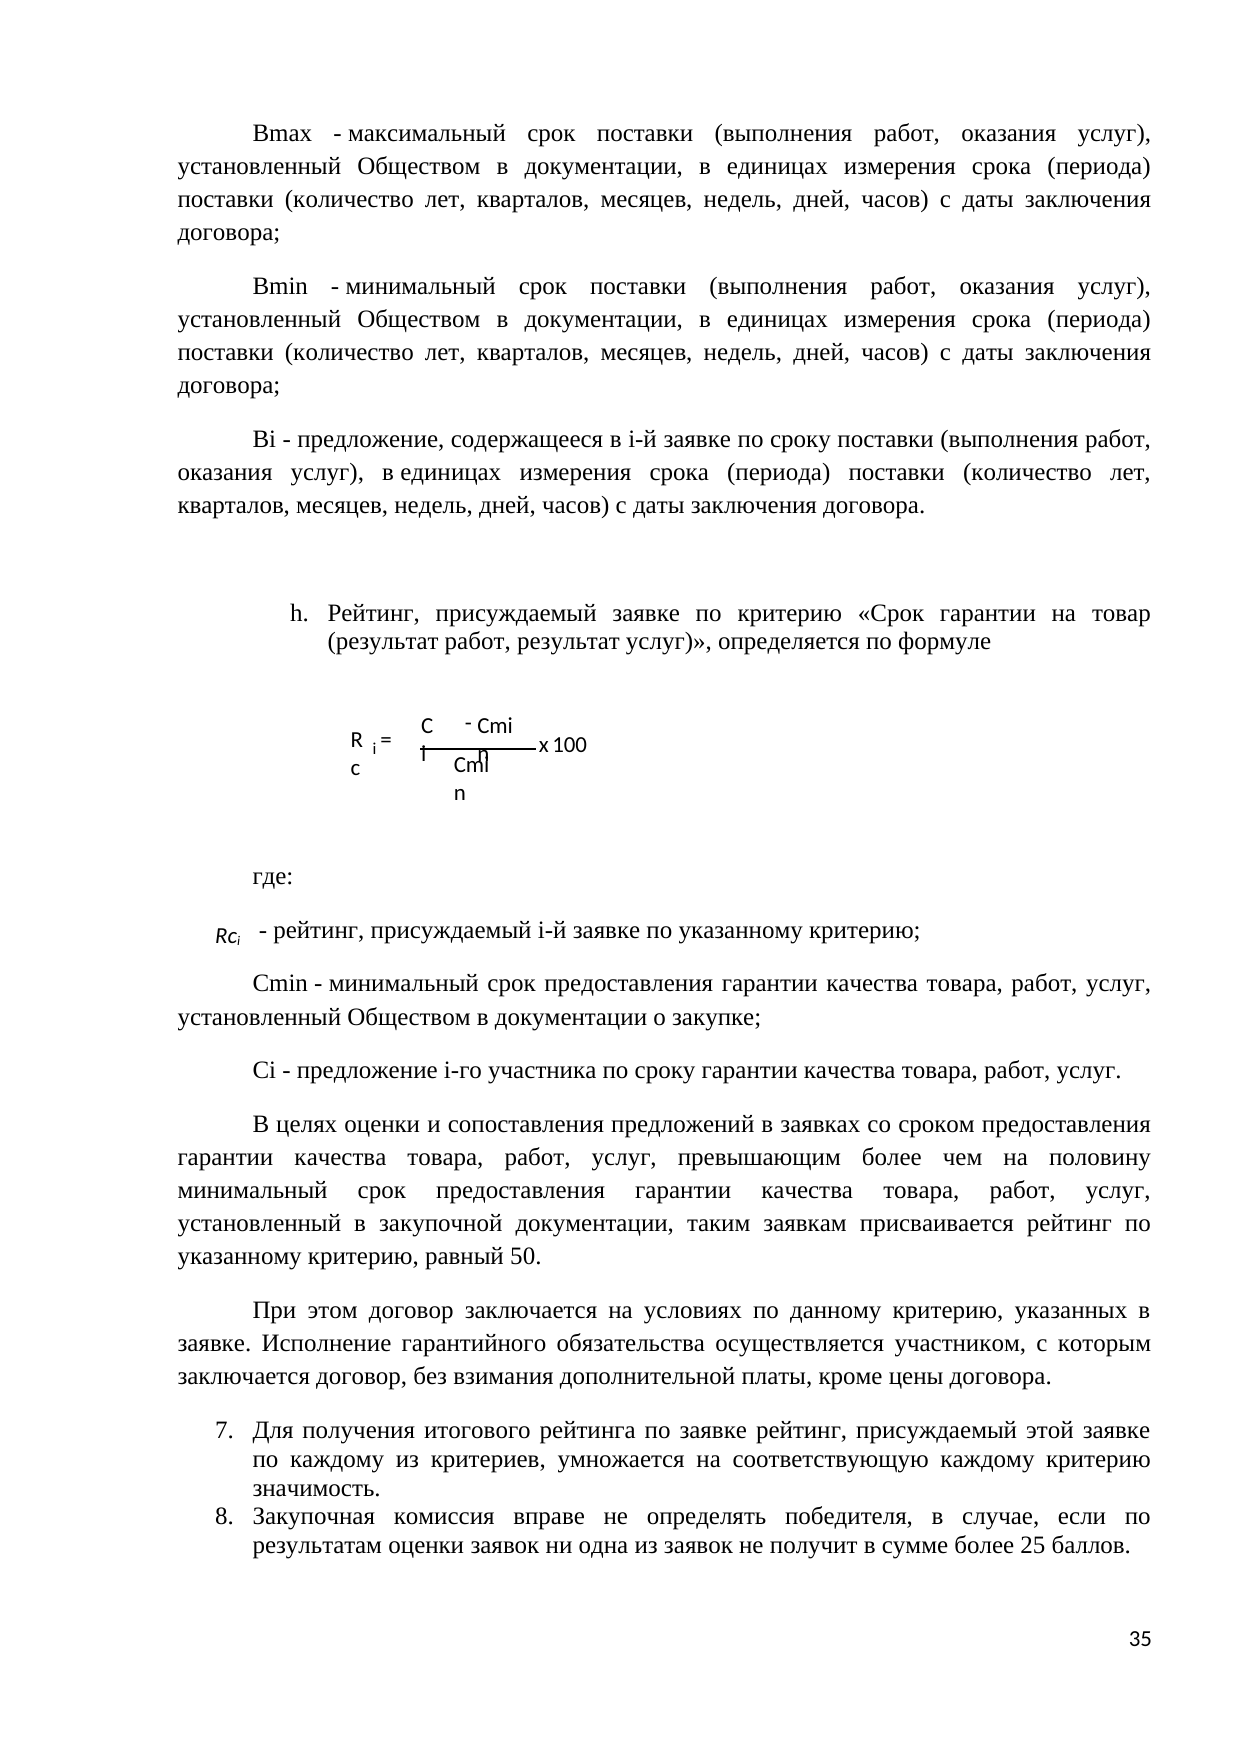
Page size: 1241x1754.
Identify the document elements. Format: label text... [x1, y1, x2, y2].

list Рейтинг, присуждаемый заявке по критерию «Срок гарантии на товар (результат работ, результат услуг)», определяется по формуле [290, 598, 1152, 655]
text При этом договор заключается на условиях по данному критерию, указанных в заявке. Исполнение гарантийного обязательства осуществляется участником, с которым заключается договор, без взимания дополнительной платы, кроме цены договора. [177, 1295, 1152, 1390]
text где: [177, 861, 1152, 889]
list Закупочная комиссия вправе не определять победителя, в случае, если по результатам оценки заявок ни одна из заявок не получит в сумме более 25 баллов. [215, 1501, 1152, 1559]
text Вmax - максимальный срок поставки (выполнения работ, оказания услуг), установленный Обществом в документации, в единицах измерения срока (периода) поставки (количество лет, кварталов, месяцев, недель, дней, часов) с даты заключения договора; [177, 118, 1152, 246]
text Cmin - минимальный срок предоставления гарантии качества товара, работ, услуг, установленный Обществом в документации о закупке; [177, 968, 1152, 1030]
text Вi - предложение, содержащееся в i-й заявке по сроку поставки (выполнения работ, оказания услуг), в единицах измерения срока (периода) поставки (количество лет, кварталов, месяцев, недель, дней, часов) с даты заключения договора. [177, 424, 1152, 519]
text - рейтинг, присуждаемый i-й заявке по указанному критерию; [177, 915, 1152, 943]
text В целях оценки и сопоставления предложений в заявках со сроком предоставления гарантии качества товара, работ, услуг, превышающим более чем на половину минимальный срок предоставления гарантии качества товара, работ, услуг, установленный в закупочной документации, таким заявкам присваивается рейтинг по указанному критерию, равный 50. [177, 1109, 1152, 1270]
text Вmin - минимальный срок поставки (выполнения работ, оказания услуг), установленный Обществом в документации, в единицах измерения срока (периода) поставки (количество лет, кварталов, месяцев, недель, дней, часов) с даты заключения договора; [177, 271, 1152, 399]
text Ci - предложение i-го участника по сроку гарантии качества товара, работ, услуг. [177, 1055, 1152, 1084]
list Для получения итогового рейтинга по заявке рейтинг, присуждаемый этой заявке по каждому из критериев, умножается на соответствующую каждому критерию значимость. [215, 1415, 1152, 1501]
